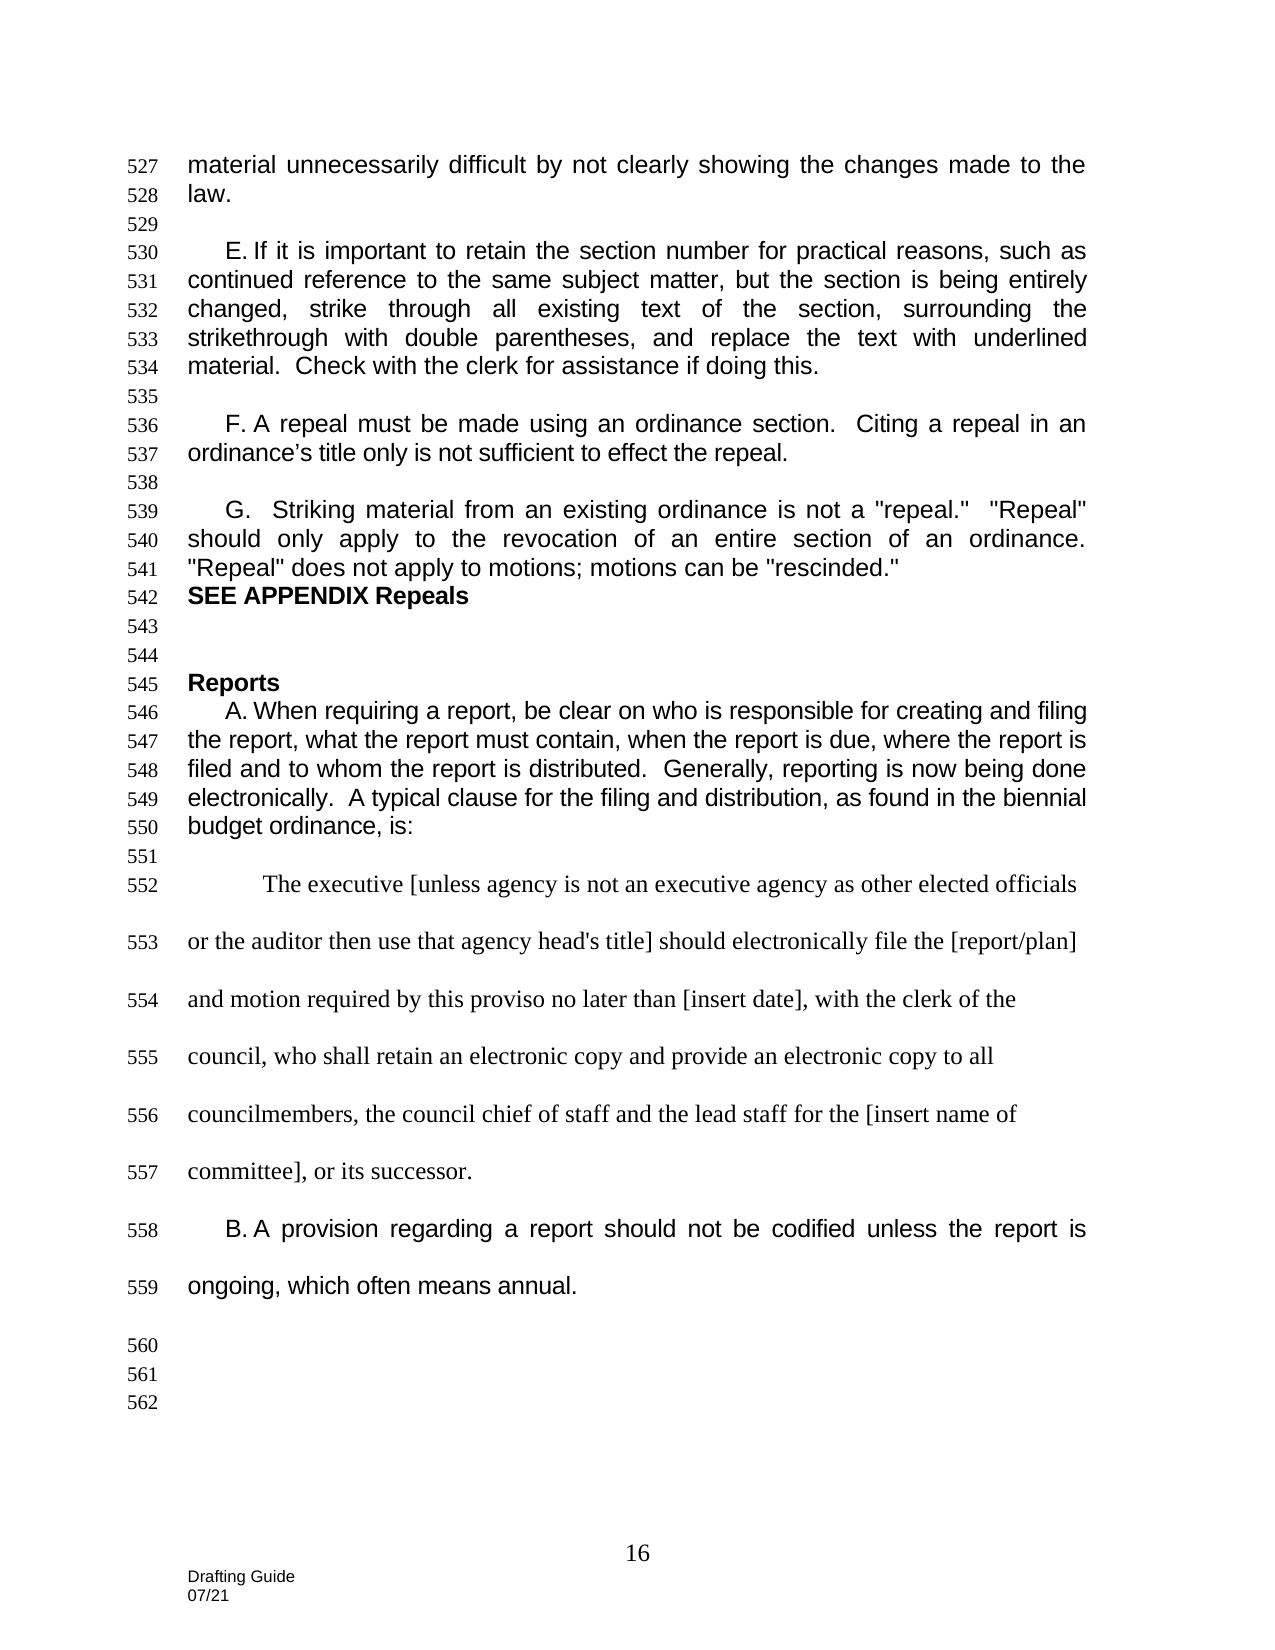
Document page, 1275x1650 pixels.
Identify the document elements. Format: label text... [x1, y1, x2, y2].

text G. Striking material from an existing ordinance is not a "repeal." "Repeal" should only apply to the revocation of an entire section of an ordinance. "Repeal" does not apply to motions; motions can be "rescinded." [187, 495, 1087, 581]
text SEE APPENDIX Repeals [187, 581, 1087, 610]
text F. A repeal must be made using an ordinance section. Citing a repeal in an ordinance’s title only is not sufficient to effect the repeal. [187, 409, 1087, 466]
text B. A provision regarding a report should not be codified unless the report is ongoing, which often means annual. [187, 1214, 1087, 1300]
text A. When requiring a report, be clear on who is responsible for creating and filing the report, what the report must contain, when the report is due, where the report is filed and to whom the report is distributed. Generally, reporting is now being done electronically. A typical clause for the filing and distribution, as found in the biennial budget ordinance, is: [187, 696, 1087, 840]
text E. If it is important to retain the section number for practical reasons, such as continued reference to the same subject matter, but the section is being entirely changed, strike through all existing text of the section, surrounding the strikethrough with double parentheses, and replace the text with underlined material. Check with the clerk for assistance if doing this. [187, 236, 1087, 380]
text The executive [unless agency is not an executive agency as other elected officials or the auditor then use that agency head's title] should electronically file the [report/plan] and motion required by this proviso no later than [insert date], with the clerk of the council, who shall retain an electronic copy and provide an electronic copy to all councilmembers, the council chief of staff and the lead staff for the [insert name of committee], or its successor. [187, 869, 1087, 1185]
subtitle Reports [187, 667, 1087, 696]
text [187, 150, 1087, 207]
